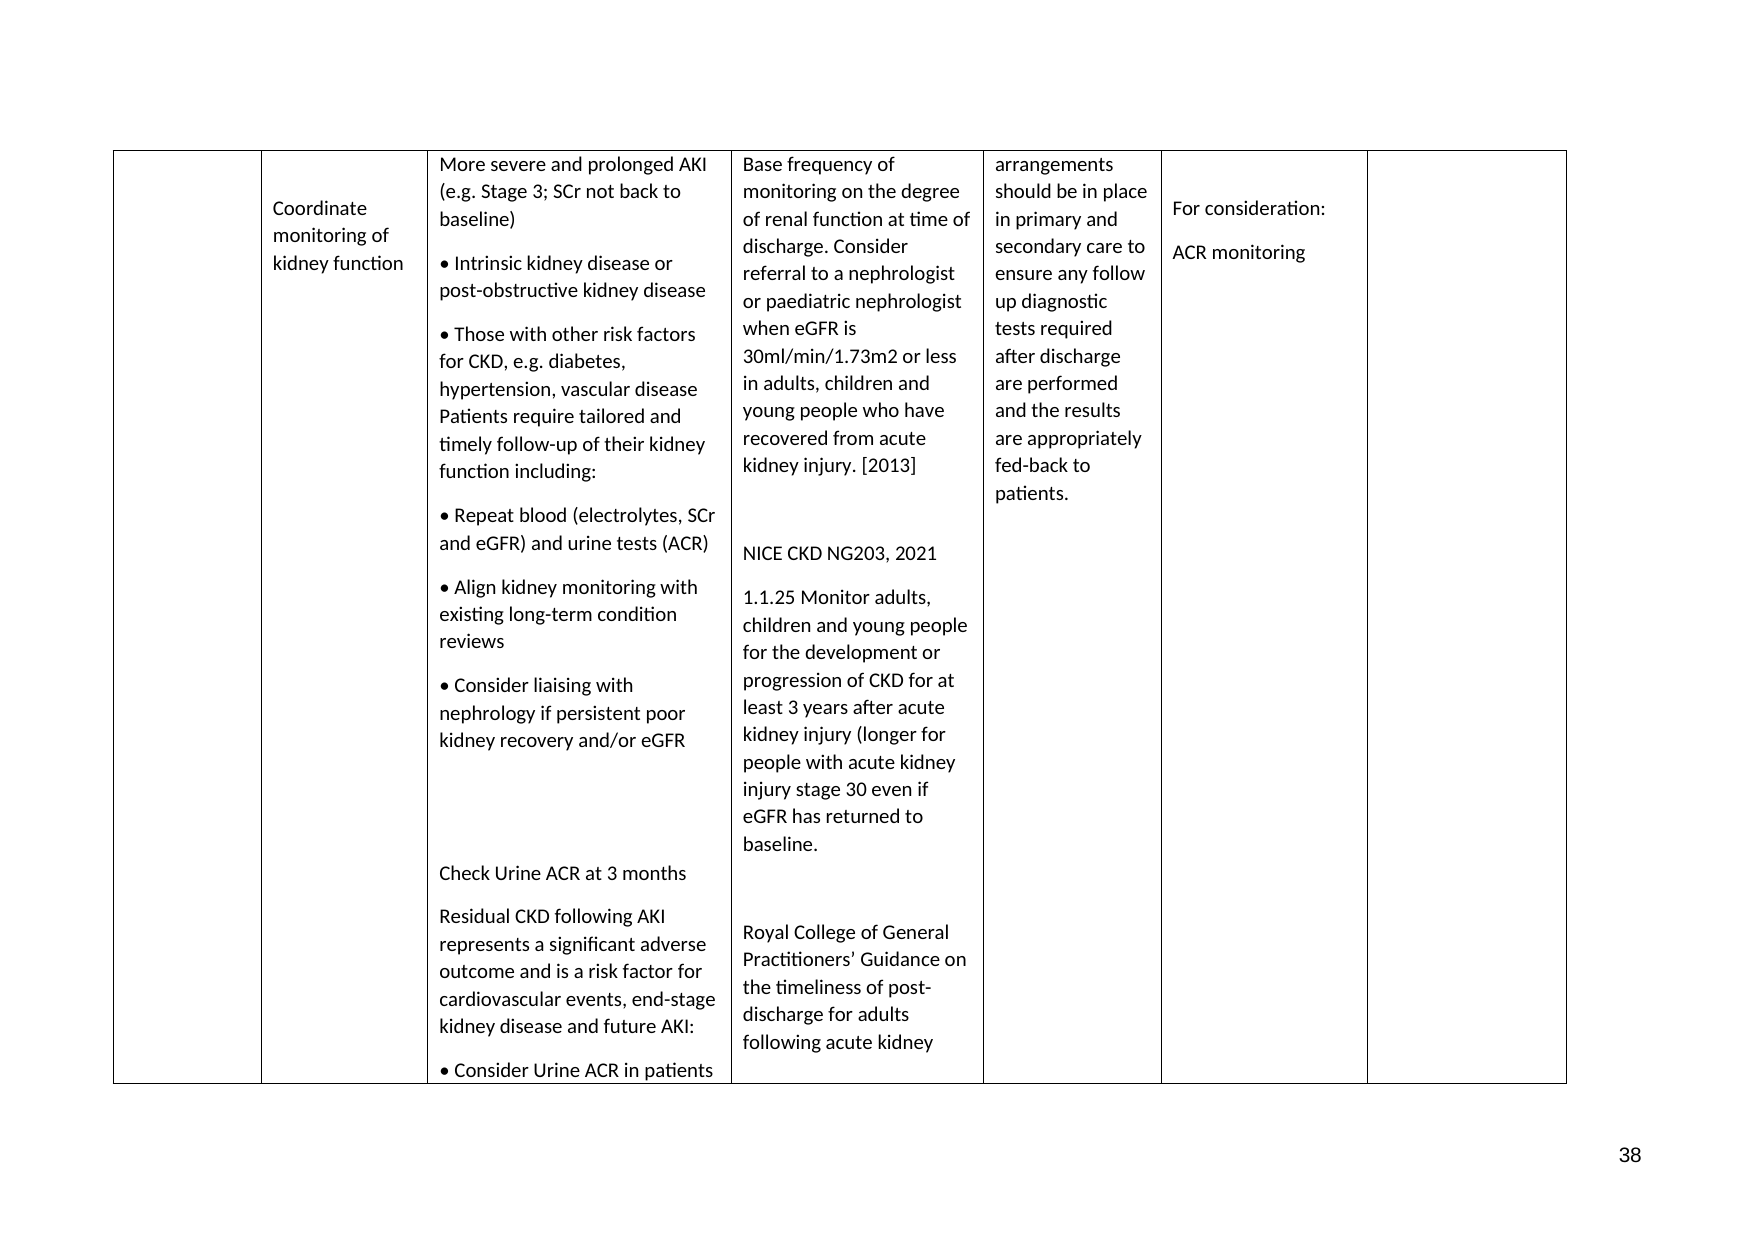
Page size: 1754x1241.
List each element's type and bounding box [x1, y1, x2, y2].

table_cell [1368, 151, 1566, 1083]
table_cell [428, 151, 731, 1083]
table_cell [262, 151, 427, 1083]
table_cell [114, 151, 261, 1083]
table_cell [984, 151, 1161, 1083]
table_cell [732, 151, 983, 1083]
table_cell [1162, 151, 1367, 1083]
